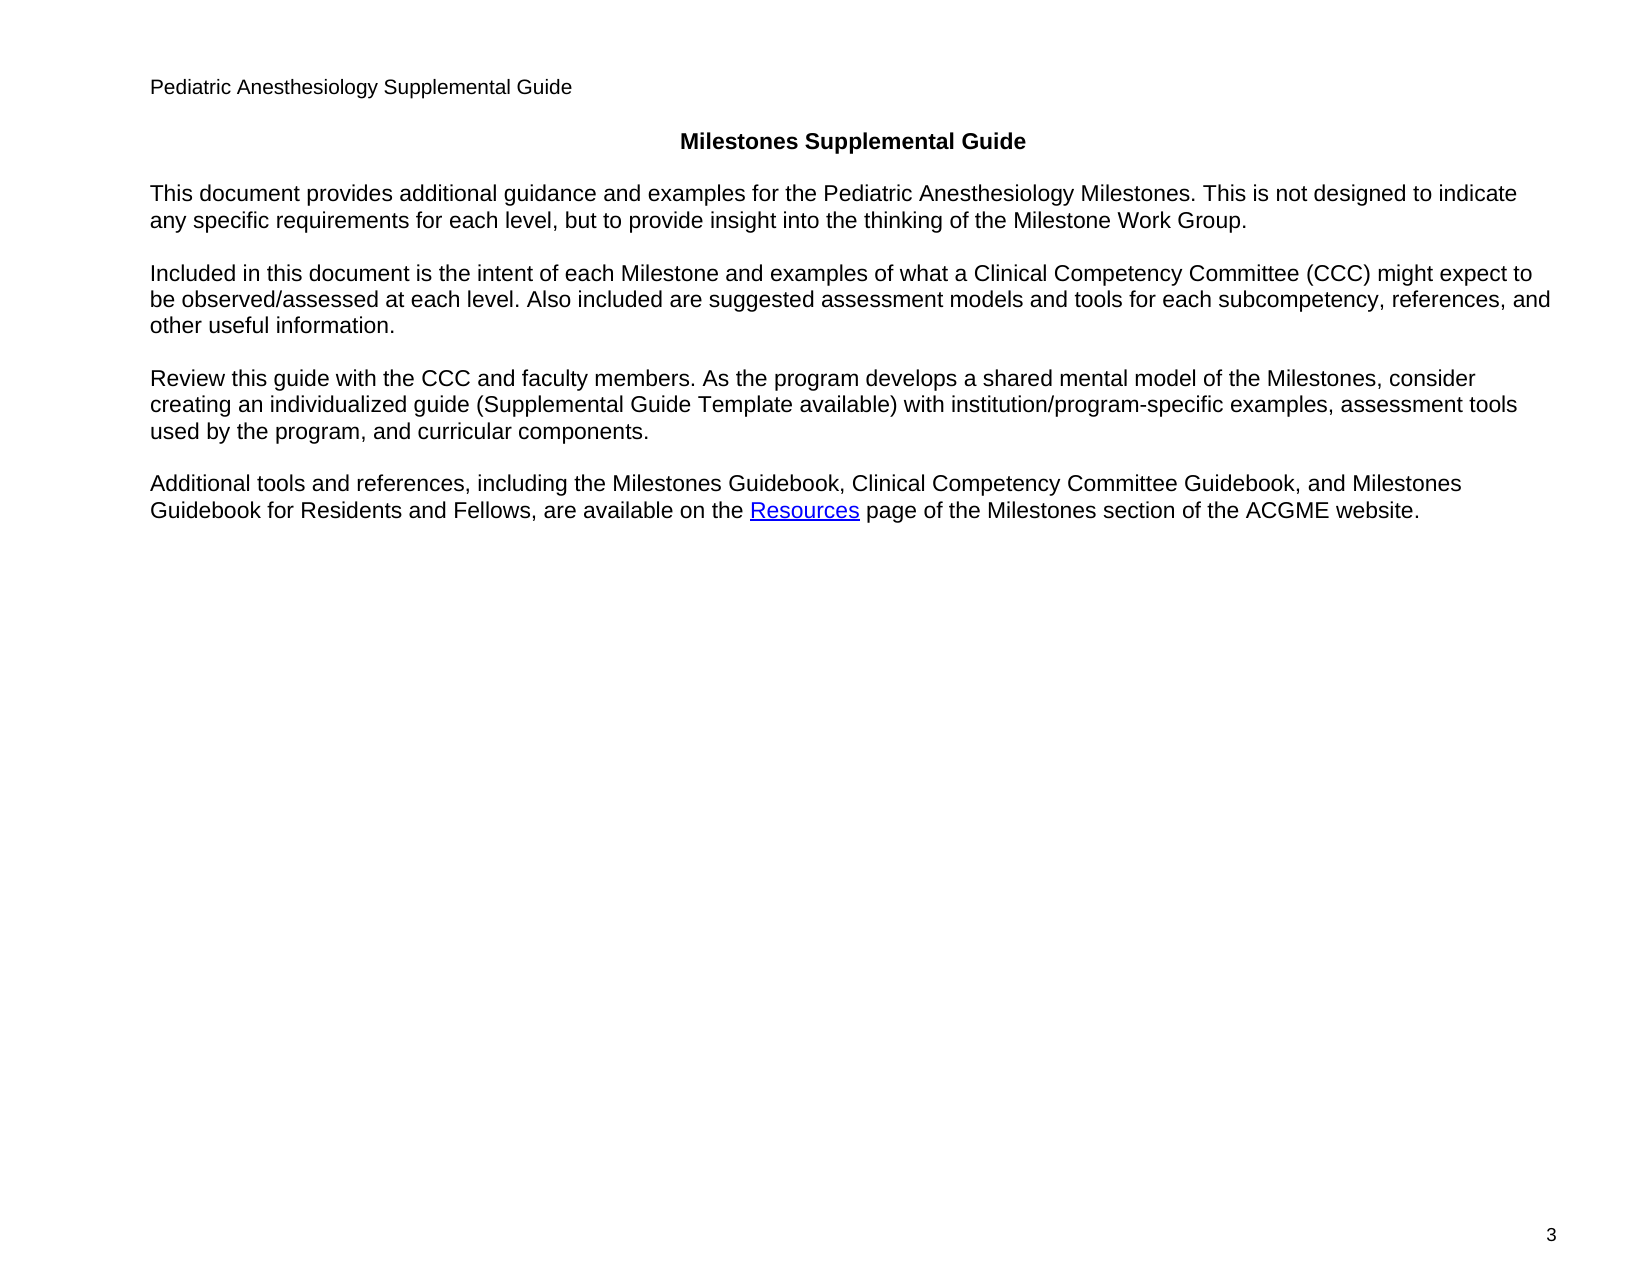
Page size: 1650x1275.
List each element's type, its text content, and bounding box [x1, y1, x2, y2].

text Included in this document is the intent of each Milestone and examples of what a Clinical Competency Committee (CCC) might expect to be observed/assessed at each level. Also included are suggested assessment models and tools for each subcompetency, references, and other useful information. [149, 259, 1556, 338]
text Review this guide with the CCC and faculty members. As the program develops a shared mental model of the Milestones, consider creating an individualized guide (Supplemental Guide Template available) with institution/program-specific examples, assessment tools used by the program, and curricular components. [150, 365, 1556, 444]
text This document provides additional guidance and examples for the Pediatric Anesthesiology Milestones. This is not designed to indicate any specific requirements for each level, but to provide insight into the thinking of the Milestone Work Group. [149, 180, 1556, 233]
text Additional tools and references, including the Milestones Guidebook, Clinical Competency Committee Guidebook, and Milestones Guidebook for Residents and Fellows, are available on the Resources page of the Milestones section of the ACGME website. [150, 470, 1556, 523]
text Milestones Supplemental Guide [150, 128, 1556, 154]
